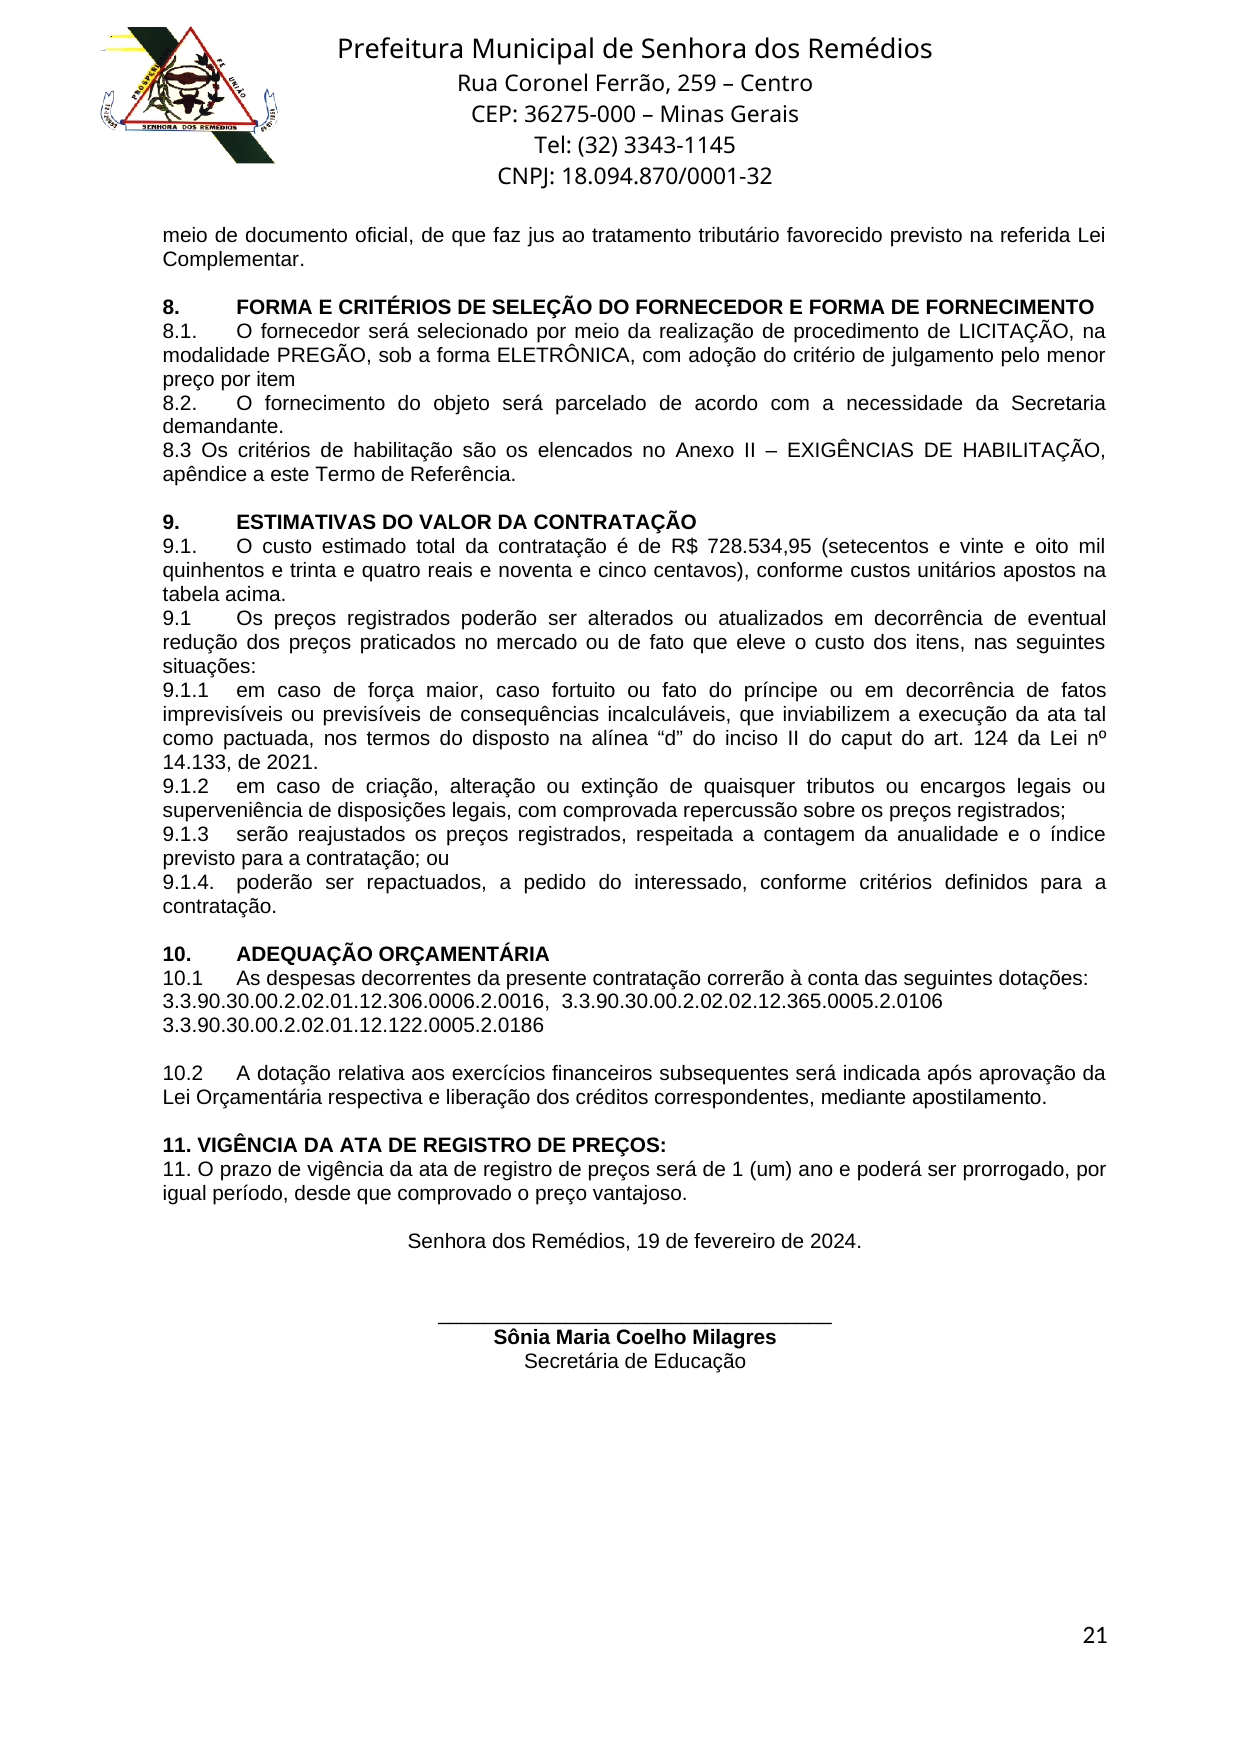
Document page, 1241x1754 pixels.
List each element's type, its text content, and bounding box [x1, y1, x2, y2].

text 9.1.2 em caso de criação, alteração ou extinção de quaisquer tributos ou encargos legais ou superveniência de disposições legais, com comprovada repercussão sobre os preços registrados; [162, 774, 1107, 822]
text 8.2. O fornecimento do objeto será parcelado de acordo com a necessidade da Secretaria demandante. [162, 390, 1107, 438]
text 10.2 A dotação relativa aos exercícios financeiros subsequentes será indicada após aprovação da Lei Orçamentária respectiva e liberação dos créditos correspondentes, mediante apostilamento. [162, 1061, 1107, 1109]
text 9.1.4. poderão ser repactuados, a pedido do interessado, conforme critérios definidos para a contratação. [162, 869, 1107, 917]
text 8.3 Os critérios de habilitação são os elencados no Anexo II – EXIGÊNCIAS DE HABILITAÇÃO, apêndice a este Termo de Referência. [162, 438, 1107, 486]
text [162, 223, 1107, 271]
text 8. FORMA E CRITÉRIOS DE SELEÇÃO DO FORNECEDOR E FORMA DE FORNECIMENTO [162, 294, 1107, 318]
text Secretária de Educação [162, 1349, 1107, 1373]
text 10.1 As despesas decorrentes da presente contratação correrão à conta das seguintes dotações: [162, 965, 1107, 989]
text 9.1 Os preços registrados poderão ser alterados ou atualizados em decorrência de eventual redução dos preços praticados no mercado ou de fato que eleve o custo dos itens, nas seguintes situações: [162, 606, 1107, 678]
text 9. ESTIMATIVAS DO VALOR DA CONTRATAÇÃO [162, 510, 1107, 534]
text 11. VIGÊNCIA DA ATA DE REGISTRO DE PREÇOS: [162, 1133, 1107, 1157]
text 10. ADEQUAÇÃO ORÇAMENTÁRIA [162, 941, 1107, 965]
text 3.3.90.30.00.2.02.01.12.306.0006.2.0016, 3.3.90.30.00.2.02.02.12.365.0005.2.0106 [162, 989, 1107, 1013]
text 9.1.1 em caso de força maior, caso fortuito ou fato do príncipe ou em decorrência de fatos imprevisíveis ou previsíveis de consequências incalculáveis, que inviabilizem a execução da ata tal como pactuada, nos termos do disposto na alínea “d” do inciso II do caput do art. 124 da Lei nº 14.133, de 2021. [162, 678, 1107, 774]
text 9.1.3 serão reajustados os preços registrados, respeitada a contagem da anualidade e o índice previsto para a contratação; ou [162, 822, 1107, 869]
text Sônia Maria Coelho Milagres [162, 1325, 1107, 1349]
text 9.1. O custo estimado total da contratação é de R$ 728.534,95 (setecentos e vinte e oito mil quinhentos e trinta e quatro reais e noventa e cinco centavos), conforme custos unitários apostos na tabela acima. [162, 534, 1107, 606]
text 3.3.90.30.00.2.02.01.12.122.0005.2.0186 [162, 1013, 1107, 1037]
text Senhora dos Remédios, 19 de fevereiro de 2024. [162, 1229, 1107, 1253]
text 8.1. O fornecedor será selecionado por meio da realização de procedimento de LICITAÇÃO, na modalidade PREGÃO, sob a forma ELETRÔNICA, com adoção do critério de julgamento pelo menor preço por item [162, 318, 1107, 390]
text 11. O prazo de vigência da ata de registro de preços será de 1 (um) ano e poderá ser prorrogado, por igual período, desde que comprovado o preço vantajoso. [162, 1157, 1107, 1205]
text __________________________________ [162, 1301, 1107, 1325]
